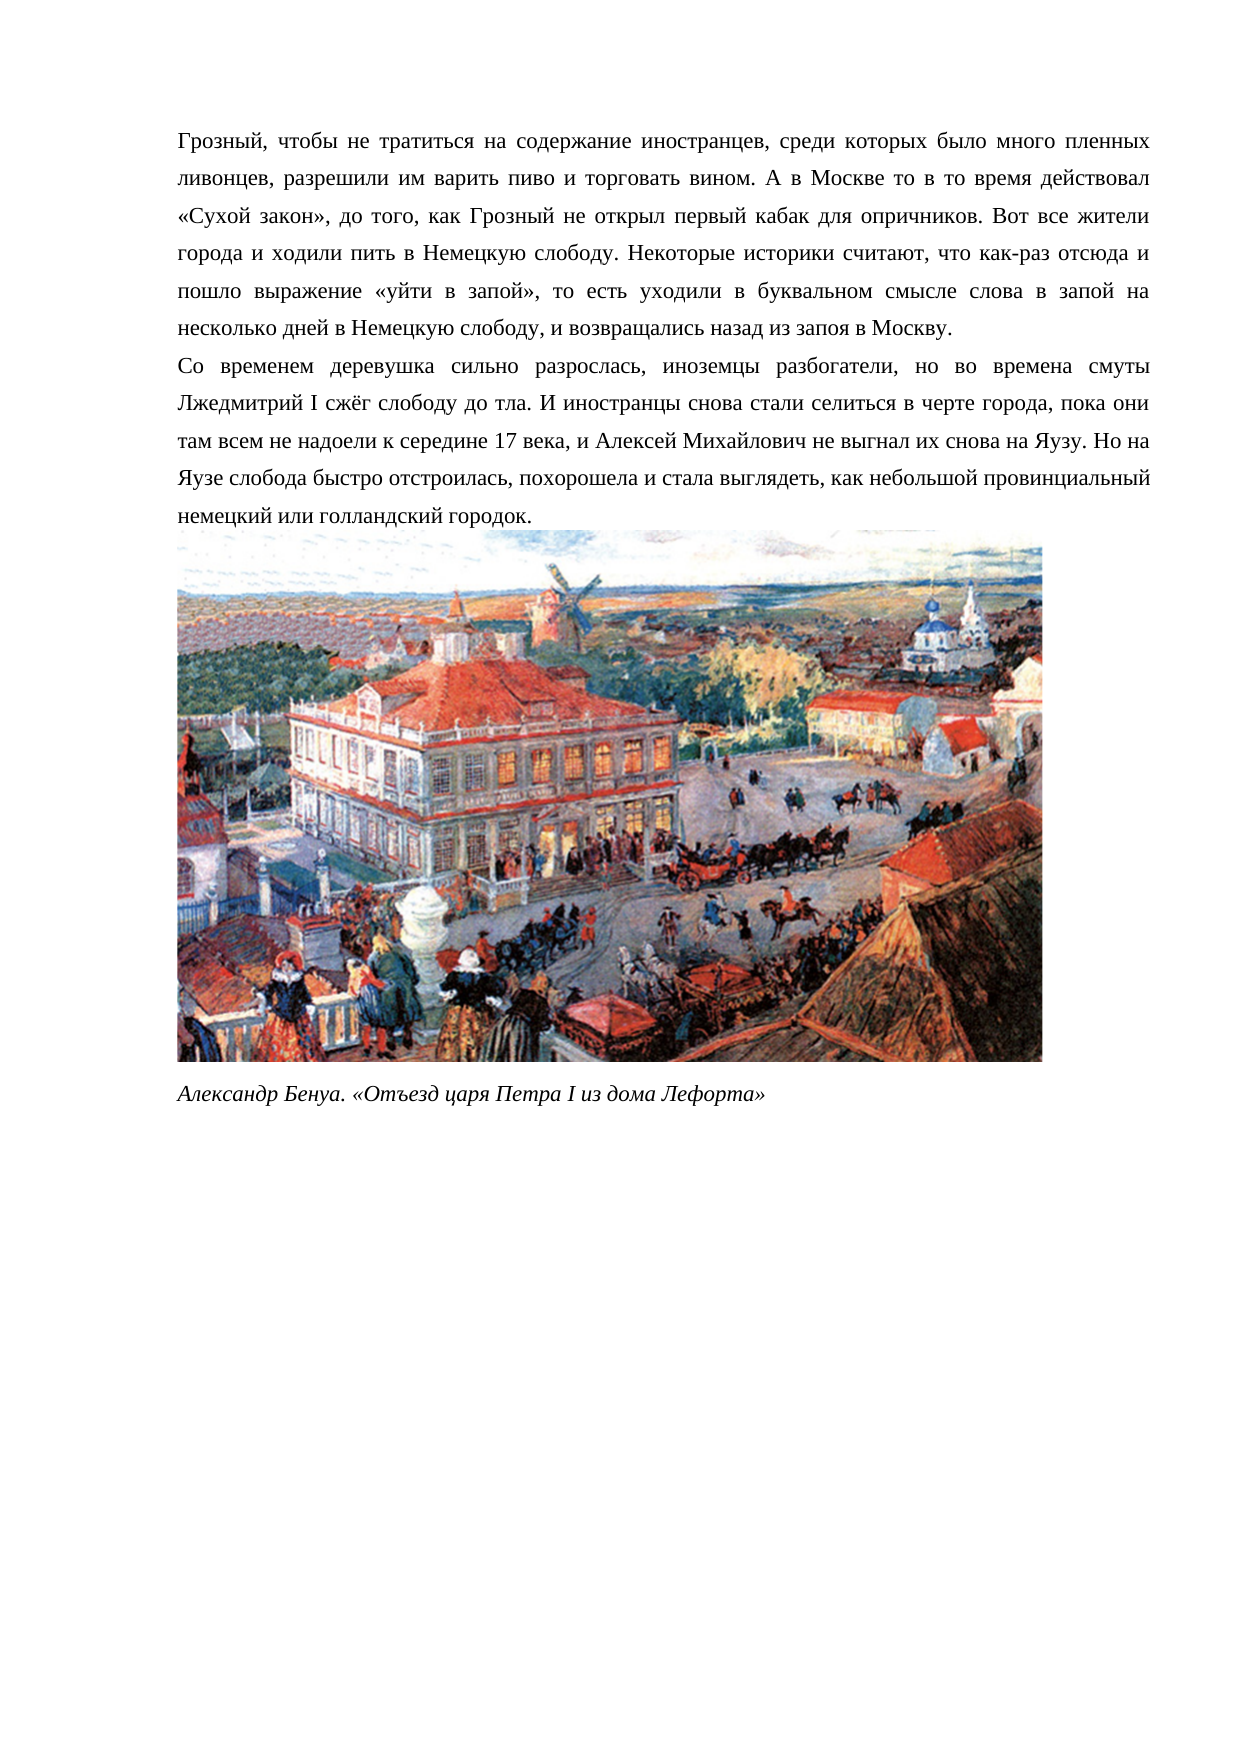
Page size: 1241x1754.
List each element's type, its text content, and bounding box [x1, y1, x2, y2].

text Александр Бенуа. «Отъезд царя Петра I из дома Лефорта» [177, 1081, 1152, 1107]
picture [177, 530, 1043, 1062]
text Со временем деревушка сильно разрослась, иноземцы разбогатели, но во времена смуты Лжедмитрий I сжёг слободу до тла. И иностранцы снова стали селиться в черте города, пока они там всем не надоели к середине 17 века, и Алексей Михайлович не выгнал их снова на Яузу. Но на Яузе слобода быстро отстроилась, похорошела и стала выглядеть, как небольшой провинциальный немецкий или голландский городок. [177, 343, 1152, 531]
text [177, 118, 1152, 343]
